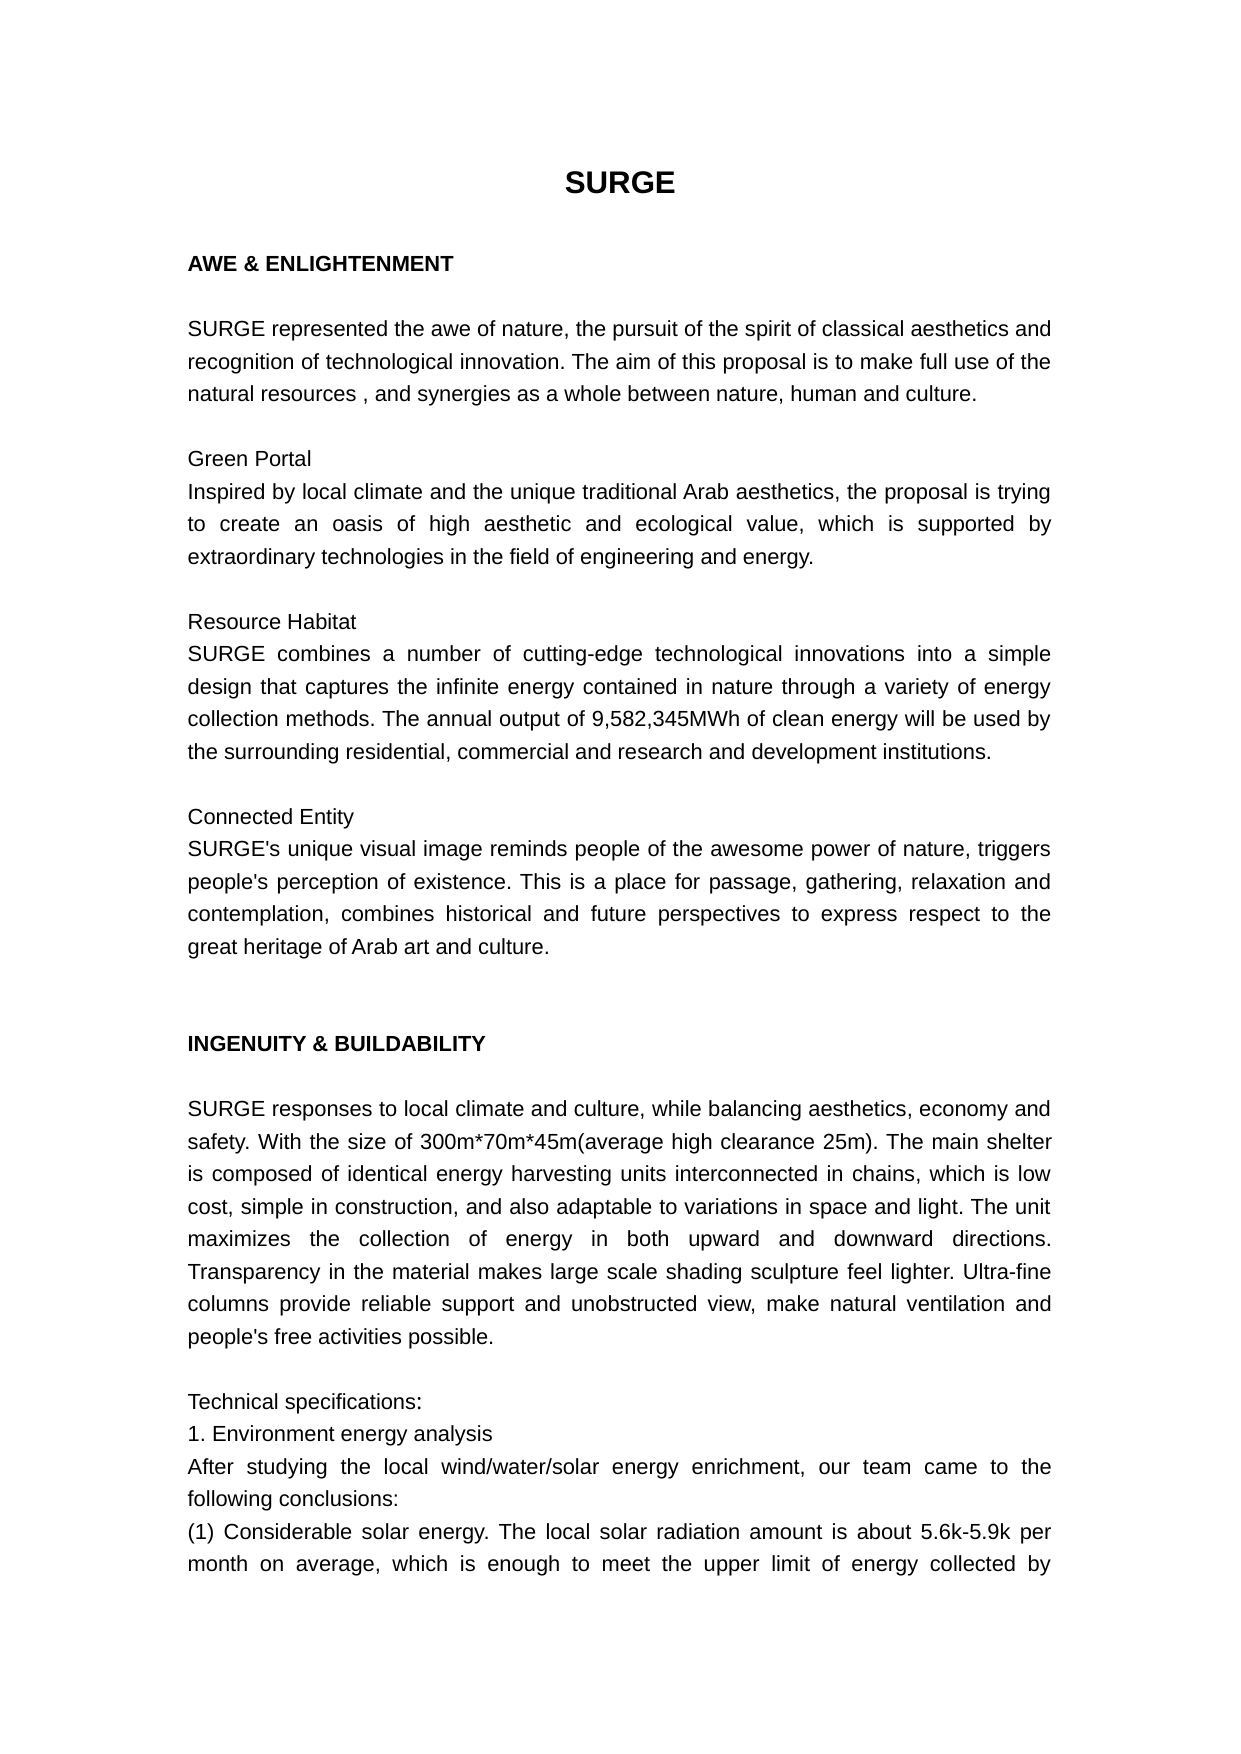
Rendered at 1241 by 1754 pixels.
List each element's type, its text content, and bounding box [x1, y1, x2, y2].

text AWE & ENLIGHTENMENT [187, 247, 1053, 280]
text 1. Environment energy analysis [187, 1417, 1053, 1450]
text Inspired by local climate and the unique traditional Arab aesthetics, the proposal is trying to create an oasis of high aesthetic and ecological value, which is supported by extraordinary technologies in the field of engineering and energy. [187, 475, 1053, 572]
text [187, 1515, 1053, 1580]
text INGENUITY & BUILDABILITY [187, 1027, 1053, 1060]
text Connected Entity [187, 800, 1053, 832]
text SURGE responses to local climate and culture, while balancing aesthetics, economy and safety. With the size of 300m*70m*45m(average high clearance 25m). The main shelter is composed of identical energy harvesting units interconnected in chains, which is low cost, simple in construction, and also adaptable to variations in space and light. The unit maximizes the collection of energy in both upward and downward directions. Transparency in the material makes large scale shading sculpture feel lighter. Ultra-fine columns provide reliable support and unobstructed view, make natural ventilation and people's free activities possible. [187, 1092, 1053, 1352]
text SURGE's unique visual image reminds people of the awesome power of nature, triggers people's perception of existence. This is a place for passage, gathering, relaxation and contemplation, combines historical and future perspectives to express respect to the great heritage of Arab art and culture. [187, 832, 1053, 962]
text Resource Habitat [187, 605, 1053, 637]
text SURGE represented the awe of nature, the pursuit of the spirit of classical aesthetics and recognition of technological innovation. The aim of this proposal is to make full use of the natural resources , and synergies as a whole between nature, human and culture. [187, 312, 1053, 410]
text SURGE [187, 150, 1053, 215]
text SURGE combines a number of cutting-edge technological innovations into a simple design that captures the infinite energy contained in nature through a variety of energy collection methods. The annual output of 9,582,345MWh of clean energy will be used by the surrounding residential, commercial and research and development institutions. [187, 637, 1053, 767]
text Green Portal [187, 442, 1053, 475]
text Technical specifications: [187, 1385, 1053, 1417]
text After studying the local wind/water/solar energy enrichment, our team came to the following conclusions: [187, 1450, 1053, 1515]
